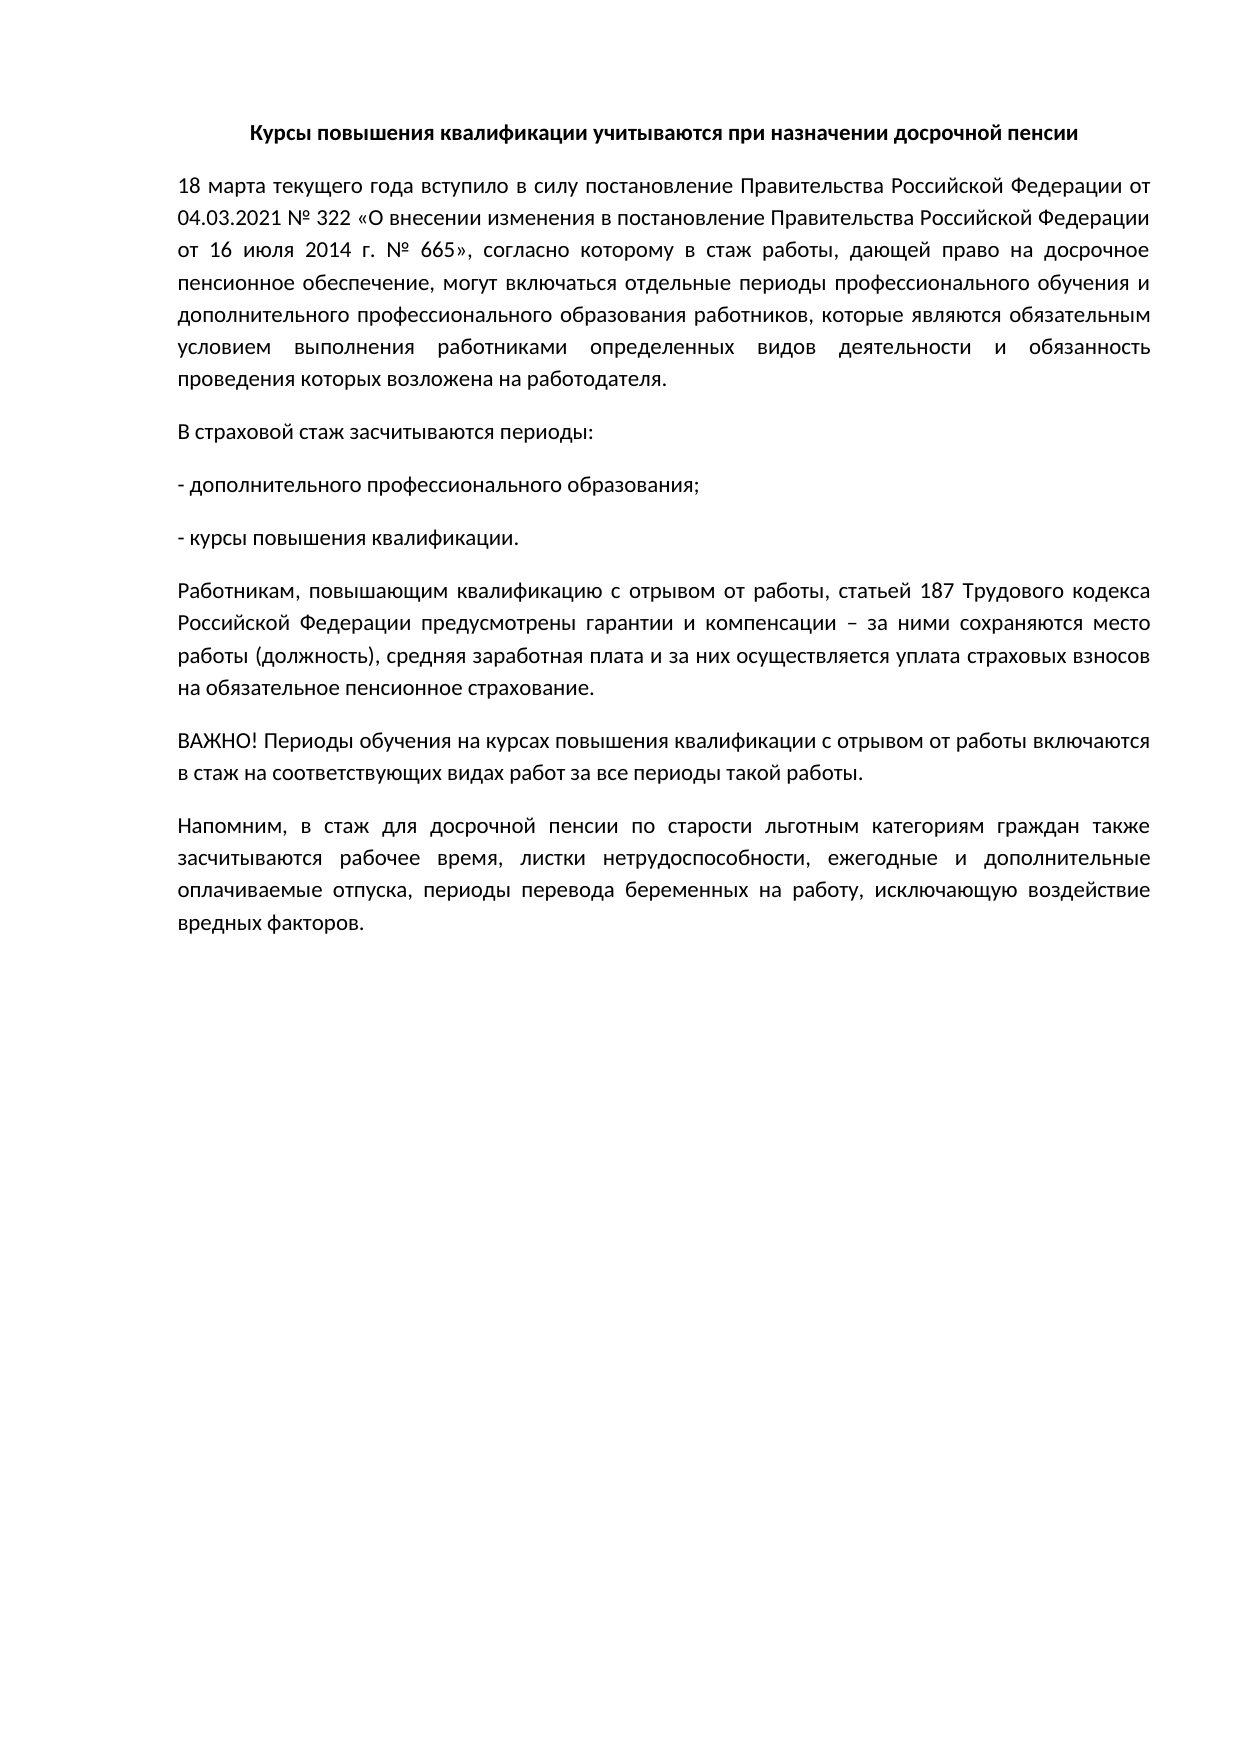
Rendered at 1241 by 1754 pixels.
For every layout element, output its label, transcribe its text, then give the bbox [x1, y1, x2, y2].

text Курсы повышения квалификации учитываются при назначении досрочной пенсии [177, 118, 1152, 146]
text - курсы повышения квалификации. [177, 523, 1152, 551]
text 18 марта текущего года вступило в силу постановление Правительства Российской Федерации от 04.03.2021 № 322 «О внесении изменения в постановление Правительства Российской Федерации от 16 июля 2014 г. № 665», согласно которому в стаж работы, дающей право на досрочное пенсионное обеспечение, могут включаться отдельные периоды профессионального обучения и дополнительного профессионального образования работников, которые являются обязательным условием выполнения работниками определенных видов деятельности и обязанность проведения которых возложена на работодателя. [177, 171, 1152, 392]
text Работникам, повышающим квалификацию с отрывом от работы, статьей 187 Трудового кодекса Российской Федерации предусмотрены гарантии и компенсации – за ними сохраняются место работы (должность), средняя заработная плата и за них осуществляется уплата страховых взносов на обязательное пенсионное страхование. [177, 576, 1152, 701]
text В страховой стаж засчитываются периоды: [177, 417, 1152, 445]
text Напомним, в стаж для досрочной пенсии по старости льготным категориям граждан также засчитываются рабочее время, листки нетрудоспособности, ежегодные и дополнительные оплачиваемые отпуска, периоды перевода беременных на работу, исключающую воздействие вредных факторов. [177, 811, 1152, 936]
text - дополнительного профессионального образования; [177, 470, 1152, 498]
text ВАЖНО! Периоды обучения на курсах повышения квалификации с отрывом от работы включаются в стаж на соответствующих видах работ за все периоды такой работы. [177, 726, 1152, 786]
